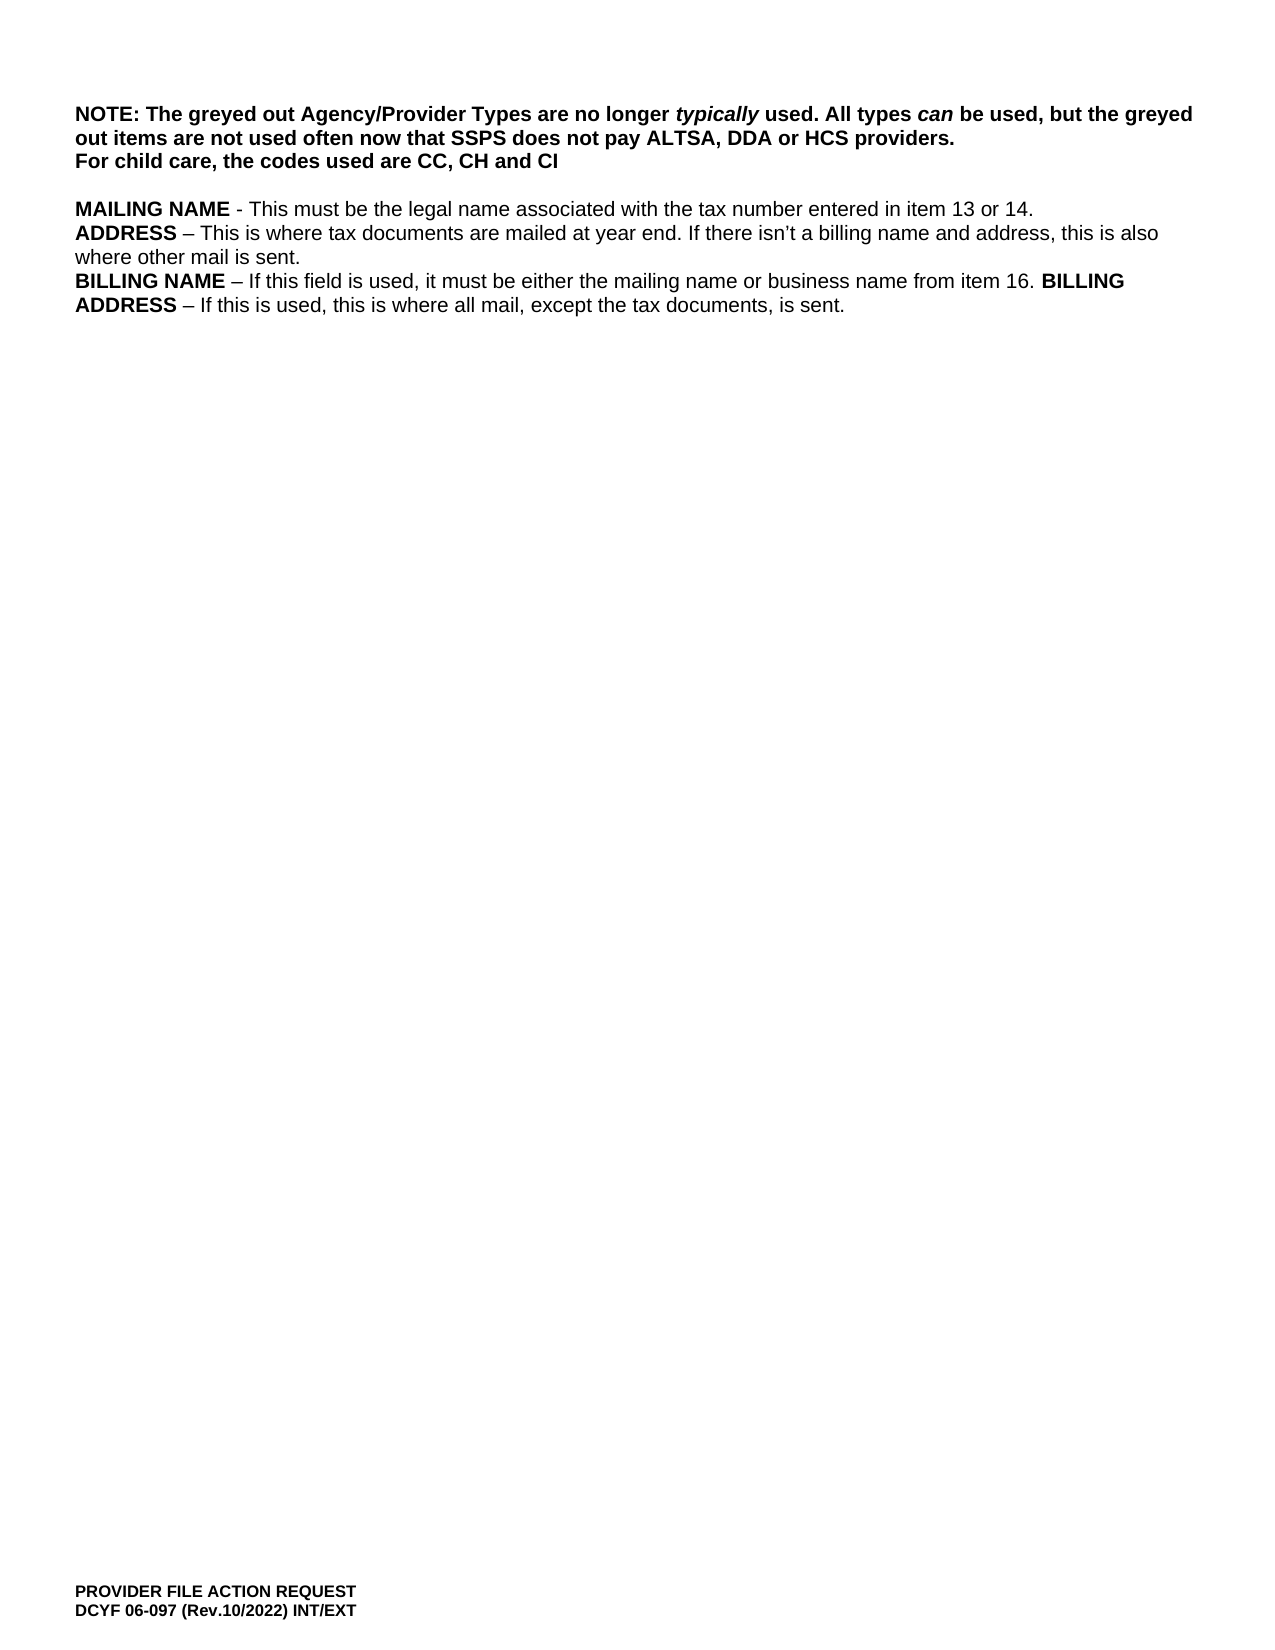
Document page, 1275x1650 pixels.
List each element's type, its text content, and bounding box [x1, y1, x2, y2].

text BILLING NAME – If this field is used, it must be either the mailing name or business name from item 16. BILLING ADDRESS – If this is used, this is where all mail, except the tax documents, is sent. [75, 269, 1200, 317]
text ADDRESS – This is where tax documents are mailed at year end. If there isn’t a billing name and address, this is also where other mail is sent. [75, 221, 1200, 269]
text NOTE: The greyed out Agency/Provider Types are no longer typically used. All types can be used, but the greyed out items are not used often now that SSPS does not pay ALTSA, DDA or HCS providers. [75, 101, 1200, 149]
text MAILING NAME - This must be the legal name associated with the tax number entered in item 13 or 14. [75, 197, 1200, 221]
text For child care, the codes used are CC, CH and CI [75, 149, 1200, 173]
